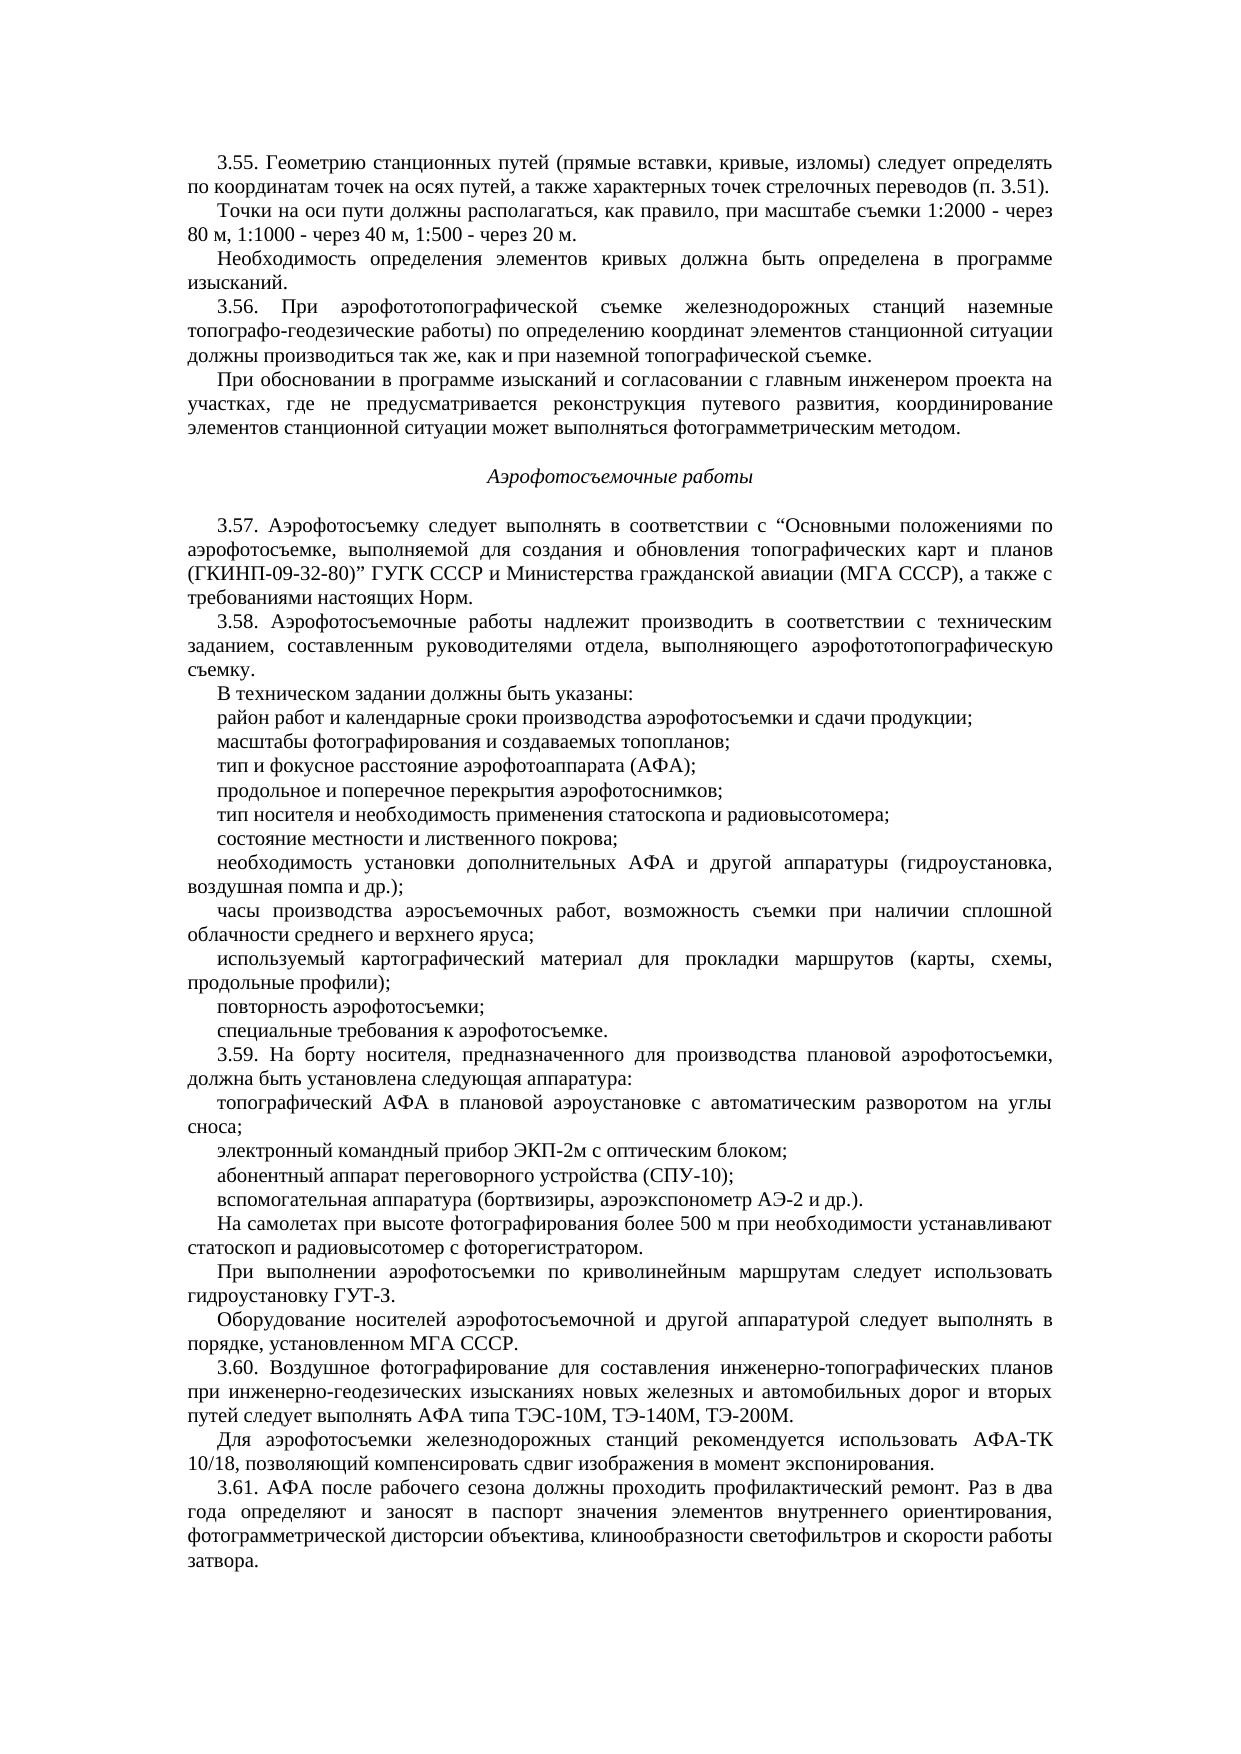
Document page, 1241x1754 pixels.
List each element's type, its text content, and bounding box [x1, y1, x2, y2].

text 3.61. АФА после рабочего сезона должны проходить профилактический ремонт. Раз в два года определяют и заносят в паспорт значения элементов внутреннего ориентирования, фотограмметрической дисторсии объектива, клинообразности светофильтров и скорости работы затвора. [187, 1475, 1053, 1572]
text район работ и календарные сроки производства аэрофотосъемки и сдачи продукции; [187, 705, 1053, 729]
text специальные требования к аэрофотосъемке. [187, 1018, 1053, 1042]
text Точки на оси пути должны располагаться, как правило при масштабе съемки 1:2000 - через 80 м, 1:1000 - через 40 м, 1:500 - через 20 м. [187, 198, 1053, 246]
text состояние местности и лиственного покрова; [187, 826, 1053, 850]
text 3.57. Аэрофотосъемку следует выполнять в соответствии с “Основными положениями по аэрофотосъемке, выполняемой для создания и обновления топографических карт и планов (ГКИНП-09-32-80)” ГУГК СССР и Министерства гражданской авиации (МГА СССР), а также с требованиями настоящих Норм. [187, 513, 1053, 609]
text При обосновании в программе изысканий и согласовании с главным инженером проекта на участках, где не предусматривается реконструкция путевого развития, координирование элементов станционной ситуации может выполняться фотограмметрическим методом. [187, 367, 1053, 439]
text 3.55. Геометрию станционных путей (прямые вставки кривые, изломы) следует определять по координатам точек на осях путей, а также характерных точек стрелочных переводов (п. 3.51). [187, 150, 1053, 198]
text электронный командный прибор ЭКП-2м с оптическим блоком; [187, 1138, 1053, 1162]
text 3.59. На борту носителя, предназначенного для производства плановой аэрофотосъемки, должна быть установлена следующая аппаратура: [187, 1042, 1053, 1090]
text используемый картографический материал для прокладки маршрутов (карты, схемы, продольные профили); [187, 946, 1053, 994]
text В техническом задании должны быть указаны: [187, 681, 1053, 705]
text вспомогательная аппаратура (бортвизиры, аэроэкспонометр АЭ-2 и др.). [187, 1187, 1053, 1211]
text повторность аэрофотосъемки; [187, 994, 1053, 1018]
text масштабы фотографирования и создаваемых топопланов; [187, 729, 1053, 753]
text необходимость установки дополнительных АФА и другой аппаратуры (гидроустановка, воздушная помпа и др.); [187, 850, 1053, 898]
text Оборудование носителей аэрофотосъемочной и другой аппаратурой следует выполнять в порядке, установленном МГА СССР. [187, 1307, 1053, 1355]
text топографический АФА в плановой аэроустановке с автоматическим разворотом на углы сноса; [187, 1090, 1053, 1138]
text абонентный аппарат переговорного устройства (СПУ-10); [187, 1162, 1053, 1187]
text часы производства аэросъемочных работ, возможность съемки при наличии сплошной облачности среднего и верхнего яруса; [187, 898, 1053, 946]
text Необходимость определения элементов кривых должна быть определена в программе изысканий. [187, 246, 1053, 294]
text При выполнении аэрофотосъемки по криволинейным маршрутам следует использовать гидроустановку ГУТ-З. [187, 1259, 1053, 1307]
text На самолетах при высоте фотографирования более 500 м при необходимости устанавливают статоскоп и радиовысотомер с фоторегистратором. [187, 1211, 1053, 1259]
text тип и фокусное расстояние аэрофотоаппарата (АФА); [187, 753, 1053, 777]
text продольное и поперечное перекрытия аэрофотоснимков; [187, 777, 1053, 802]
text Для аэрофотосъемки железнодорожных станций рекомендуется использовать АФА-ТК 10/18, позволяющий компенсировать сдвиг изображения в момент экспонирования. [187, 1427, 1053, 1475]
text 3.56. При аэрофототопографической съемке железнодорожных станций наземные топографо-геодезические работы) по определению координат элементов станционной ситуации должны производиться так же, как и при наземной топографической съемке. [187, 294, 1053, 367]
text тип носителя и необходимость применения статоскопа и радиовысотомера; [187, 802, 1053, 826]
text 3.60. Воздушное фотографирование для составления инженерно-топографических планов при инженерно-геодезических изысканиях новых железных и автомобильных дорог и вторых путей следует выполнять АФА типа ТЭС-10М, ТЭ-140М, ТЭ-200М. [187, 1355, 1053, 1427]
subtitle Аэрофотосъемочные работы [187, 464, 1053, 488]
text 3.58. Аэрофотосъемочные работы надлежит производить в соответствии с техническим заданием, составленным руководителями отдела, выполняющего аэрофототопографическую съемку. [187, 609, 1053, 681]
